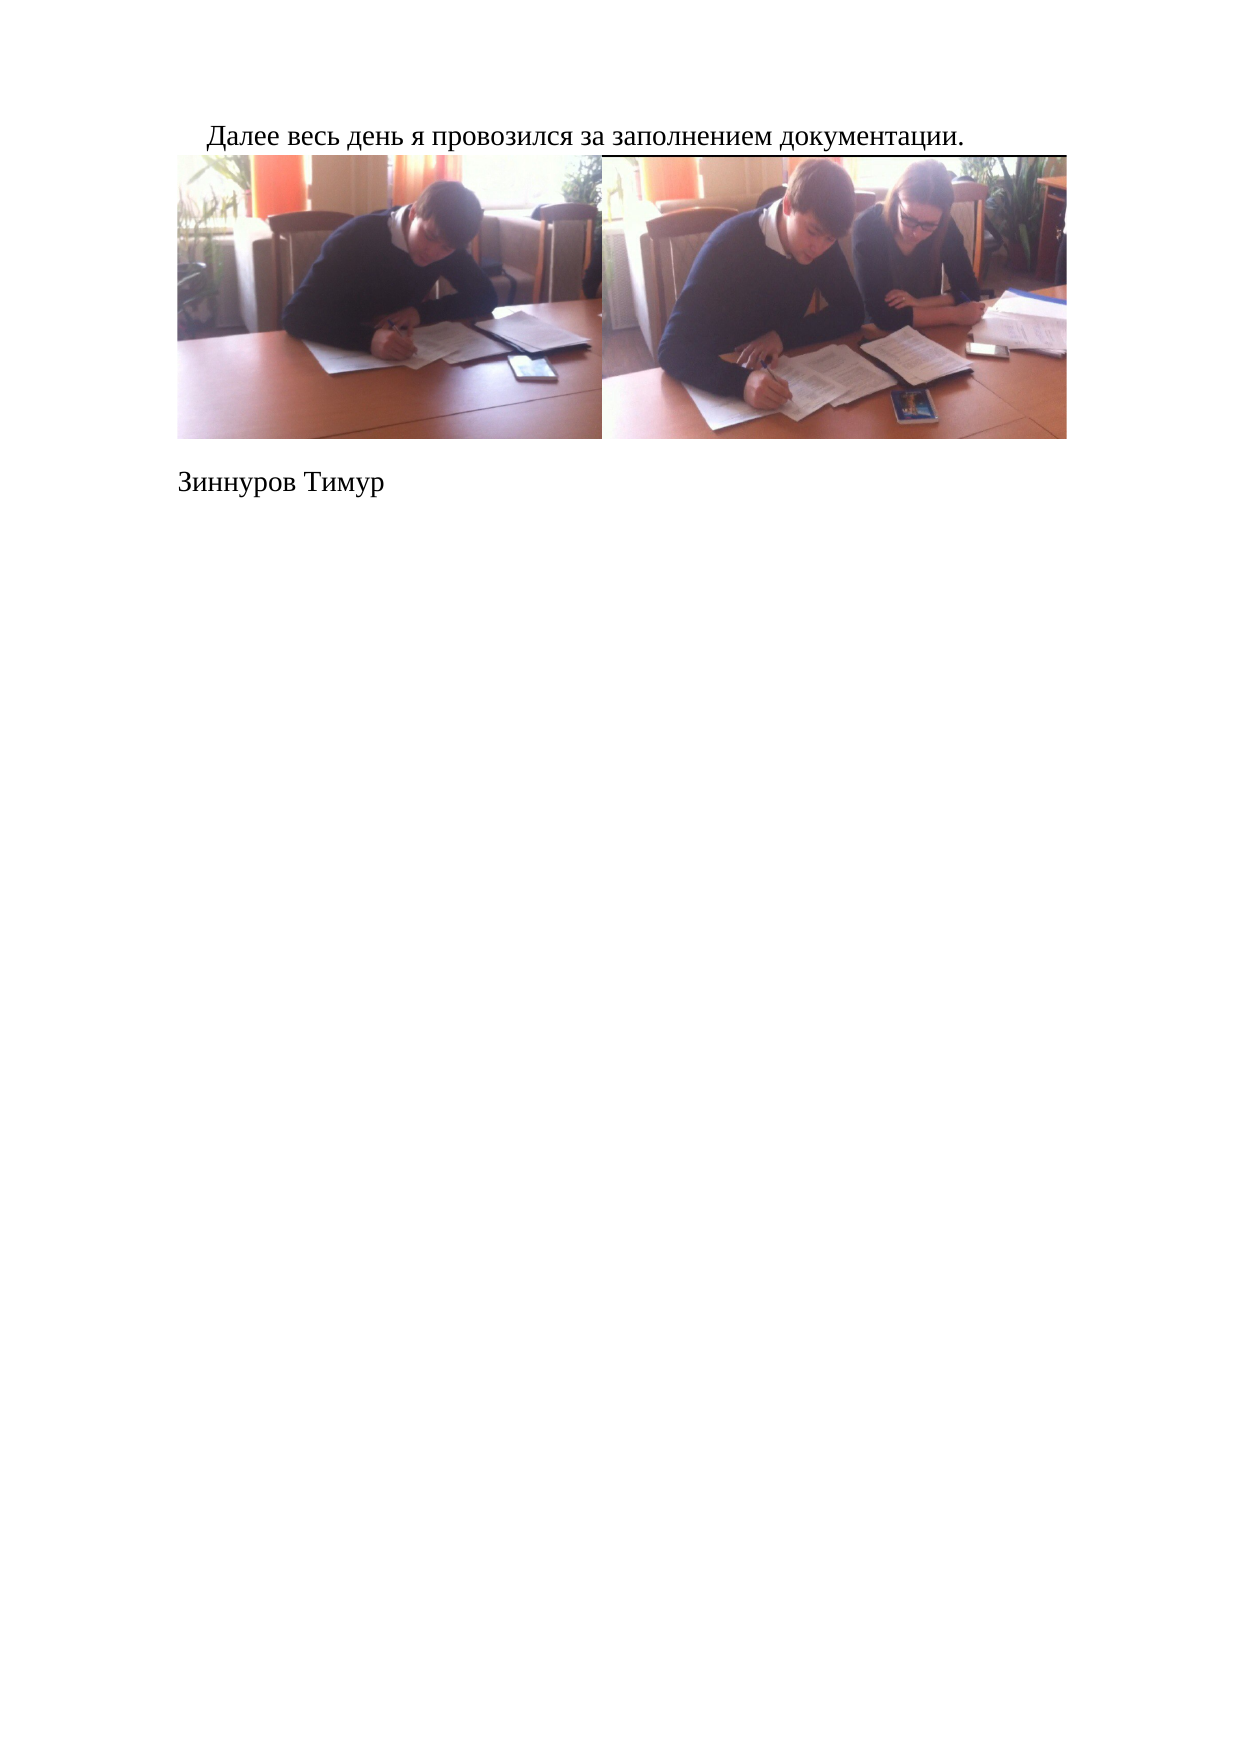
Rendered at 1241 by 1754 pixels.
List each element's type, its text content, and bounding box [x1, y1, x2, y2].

text Зиннуров Тимур [177, 464, 1152, 497]
picture [177, 155, 1067, 439]
